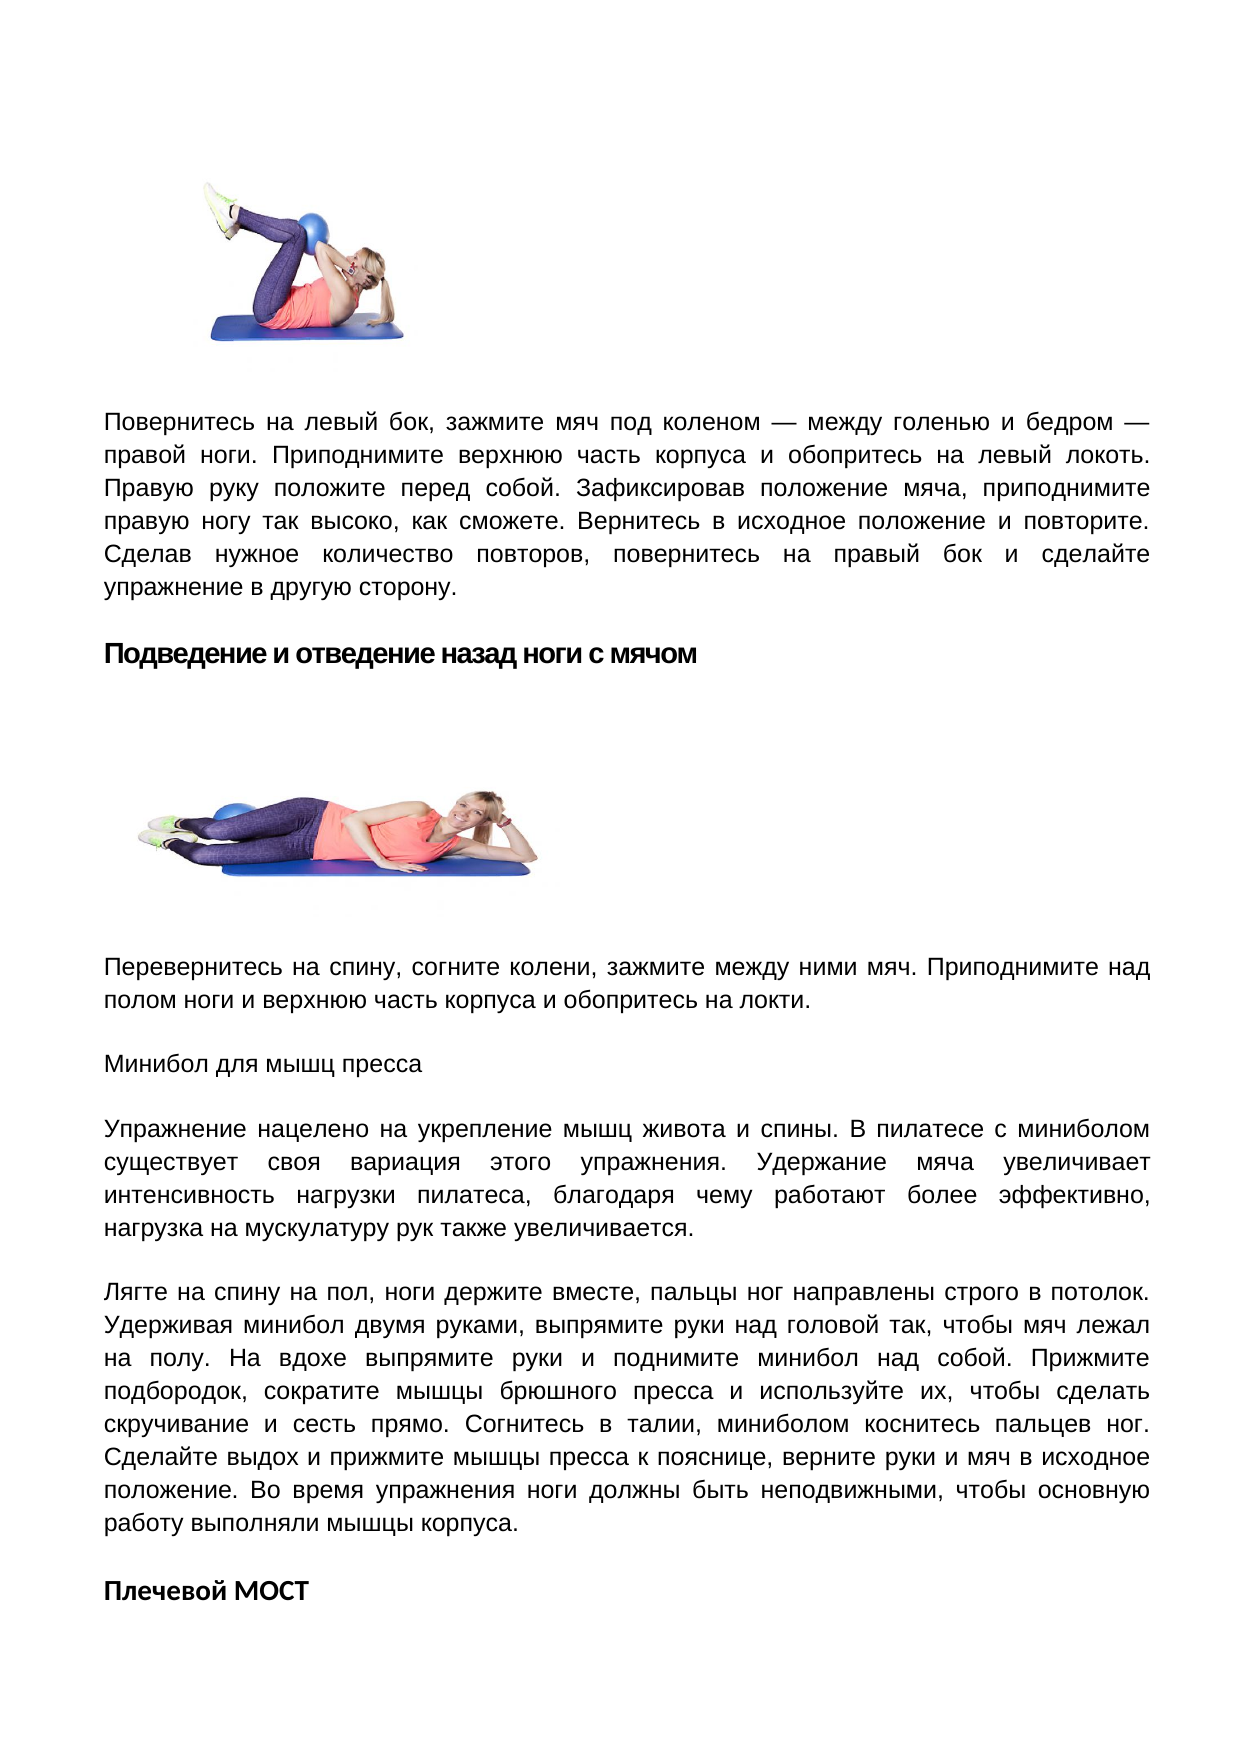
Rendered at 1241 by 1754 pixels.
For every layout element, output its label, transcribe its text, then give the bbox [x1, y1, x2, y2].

text Упражнение нацелено на укрепление мышц живота и спины. В пилатесе с миниболом существует своя вариация этого упражнения. Удержание мяча увеличивает интенсивность нагрузки пилатеса, благодаря чему работают более эффективно, нагрузка на мускулатуру рук также увеличивается. [103, 1114, 1152, 1242]
text Перевернитесь на спину, согните колени, зажмите между ними мяч. Приподнимите над полом ноги и верхнюю часть корпуса и обопритесь на локти. [103, 952, 1152, 1014]
picture [103, 705, 560, 917]
picture [103, 118, 418, 372]
text Минибол для мышц пресса [103, 1049, 1152, 1078]
text Лягте на спину на пол, ноги держите вместе, пальцы ног направлены строго в потолок. Удерживая минибол двумя руками, выпрямите руки над головой так, чтобы мяч лежал на полу. На вдохе выпрямите руки и поднимите минибол над собой. Прижмите подбородок, сократите мышцы брюшного пресса и используйте их, чтобы сделать скручивание и сесть прямо. Согнитесь в талии, миниболом коснитесь пальцев ног. Сделайте выдох и прижмите мышцы пресса к пояснице, верните руки и мяч в исходное положение. Во время упражнения ноги должны быть неподвижными, чтобы основную работу выполняли мышцы корпуса. [103, 1277, 1152, 1537]
text Плечевой МОСТ [103, 1572, 1152, 1608]
text Повернитесь на левый бок, зажмите мяч под коленом — между голенью и бедром — правой ноги. Приподнимите верхнюю часть корпуса и обопритесь на левый локоть. Правую руку положите перед собой. Зафиксировав положение мяча, приподнимите правую ногу так высоко, как сможете. Вернитесь в исходное положение и повторите. Сделав нужное количество повторов, повернитесь на правый бок и сделайте упражнение в другую сторону. [103, 407, 1152, 601]
text Подведение и отведение назад ноги с мячом [103, 636, 1152, 669]
